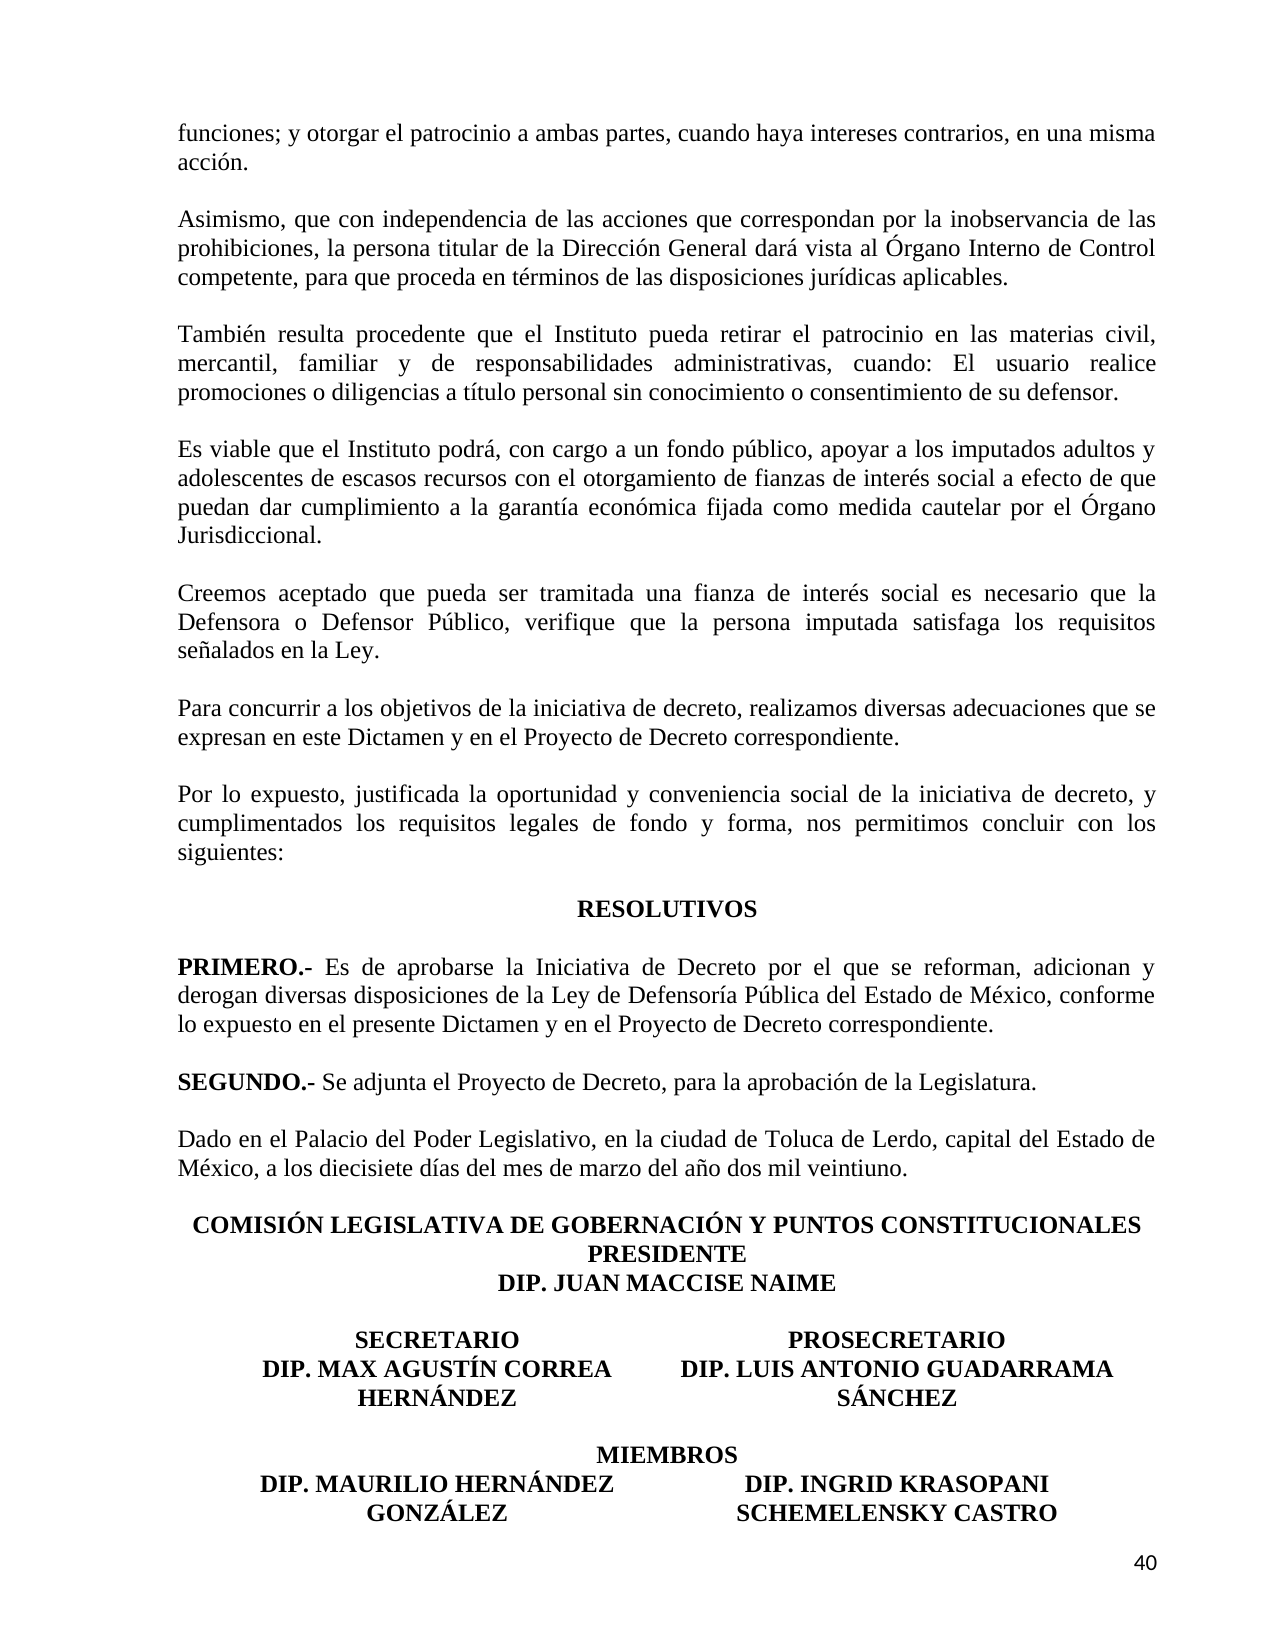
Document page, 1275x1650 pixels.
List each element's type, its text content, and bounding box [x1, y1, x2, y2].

text Por lo expuesto, justificada la oportunidad y conveniencia social de la iniciativa de decreto, y cumplimentados los requisitos legales de fondo y forma, nos permitimos concluir con los siguientes: [177, 779, 1157, 866]
text También resulta procedente que el Instituto pueda retirar el patrocinio en las materias civil, mercantil, familiar y de responsabilidades administrativas, cuando: El usuario realice promociones o diligencias a título personal sin conocimiento o consentimiento de su defensor. [177, 319, 1157, 406]
text SEGUNDO.- Se adjunta el Proyecto de Decreto, para la aprobación de la Legislatura. [177, 1067, 1157, 1096]
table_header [667, 1469, 1127, 1527]
table_header SECRETARIO DIP. MAX AGUSTÍN CORREA HERNÁNDEZ [207, 1326, 667, 1441]
text Creemos aceptado que pueda ser tramitada una fianza de interés social es necesario que la Defensora o Defensor Público, verifique que la persona imputada satisfaga los requisitos señalados en la Ley. [177, 578, 1157, 664]
text Dado en el Palacio del Poder Legislativo, en la ciudad de Toluca de Lerdo, capital del Estado de México, a los diecisiete días del mes de marzo del año dos mil veintiuno. [177, 1124, 1157, 1182]
text Para concurrir a los objetivos de la iniciativa de decreto, realizamos diversas adecuaciones que se expresan en este Dictamen y en el Proyecto de Decreto correspondiente. [177, 693, 1157, 751]
text MIEMBROS [177, 1441, 1157, 1469]
text DIP. JUAN MACCISE NAIME [177, 1268, 1157, 1297]
text PRESIDENTE [177, 1239, 1157, 1268]
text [177, 118, 1157, 176]
text RESOLUTIVOS [177, 894, 1157, 923]
text PRIMERO.- Es de aprobarse la Iniciativa de Decreto por el que se reforman, adicionan y derogan diversas disposiciones de la Ley de Defensoría Pública del Estado de México, conforme lo expuesto en el presente Dictamen y en el Proyecto de Decreto correspondiente. [177, 952, 1157, 1038]
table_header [207, 1469, 667, 1527]
text Asimismo, que con independencia de las acciones que correspondan por la inobservancia de las prohibiciones, la persona titular de la Dirección General dará vista al Órgano Interno de Control competente, para que proceda en términos de las disposiciones jurídicas aplicables. [177, 204, 1157, 291]
text Es viable que el Instituto podrá, con cargo a un fondo público, apoyar a los imputados adultos y adolescentes de escasos recursos con el otorgamiento de fianzas de interés social a efecto de que puedan dar cumplimiento a la garantía económica fijada como medida cautelar por el Órgano Jurisdiccional. [177, 434, 1157, 549]
text COMISIÓN LEGISLATIVA DE GOBERNACIÓN Y PUNTOS CONSTITUCIONALES [177, 1211, 1157, 1239]
table_header PROSECRETARIO DIP. LUIS ANTONIO GUADARRAMA SÁNCHEZ [667, 1326, 1127, 1441]
